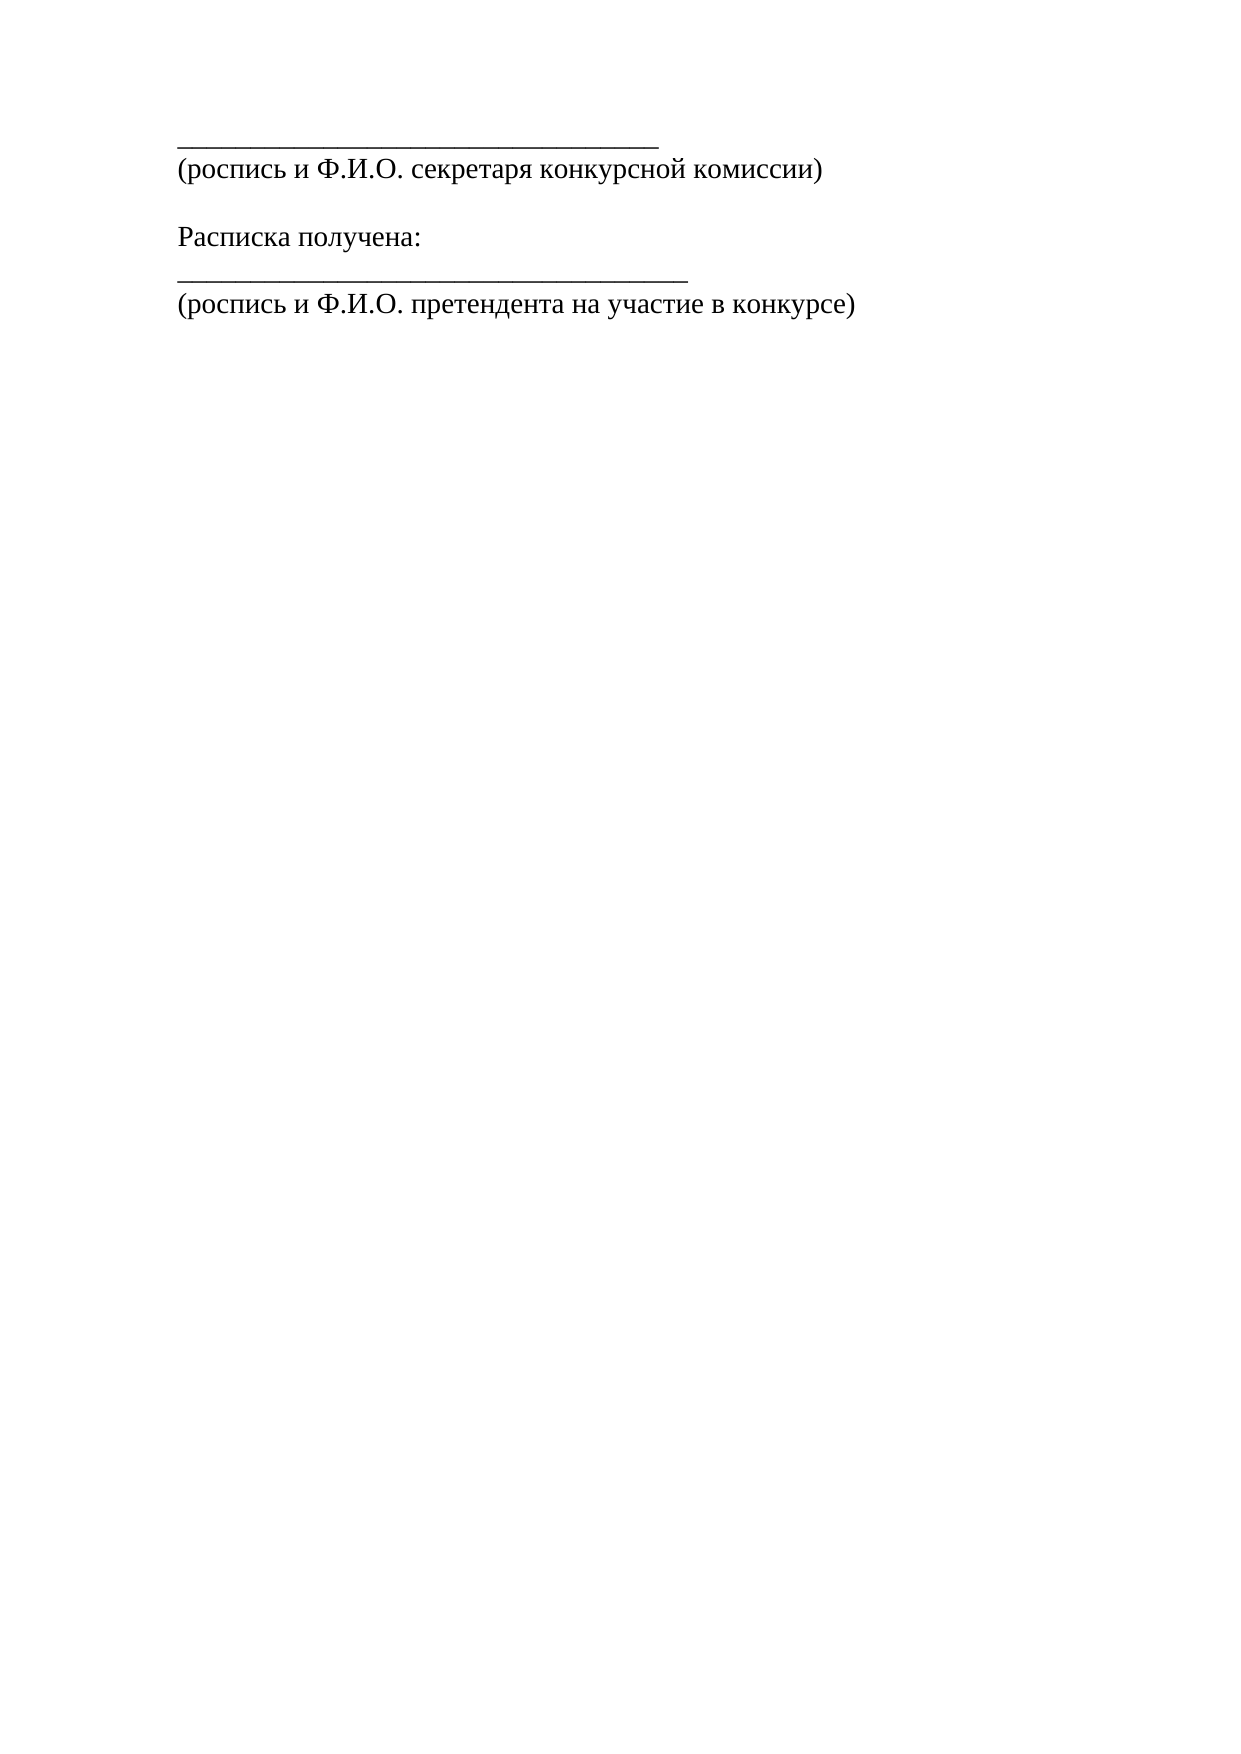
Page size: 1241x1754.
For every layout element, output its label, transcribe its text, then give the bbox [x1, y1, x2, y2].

text Расписка получена: [177, 219, 1152, 252]
text _________________________________ [177, 118, 1152, 152]
text ___________________________________ [177, 252, 1152, 286]
text (роспись и Ф.И.О. претендента на участие в конкурсе) [177, 286, 1152, 319]
text (роспись и Ф.И.О. секретаря конкурсной комиссии) [177, 152, 1152, 185]
